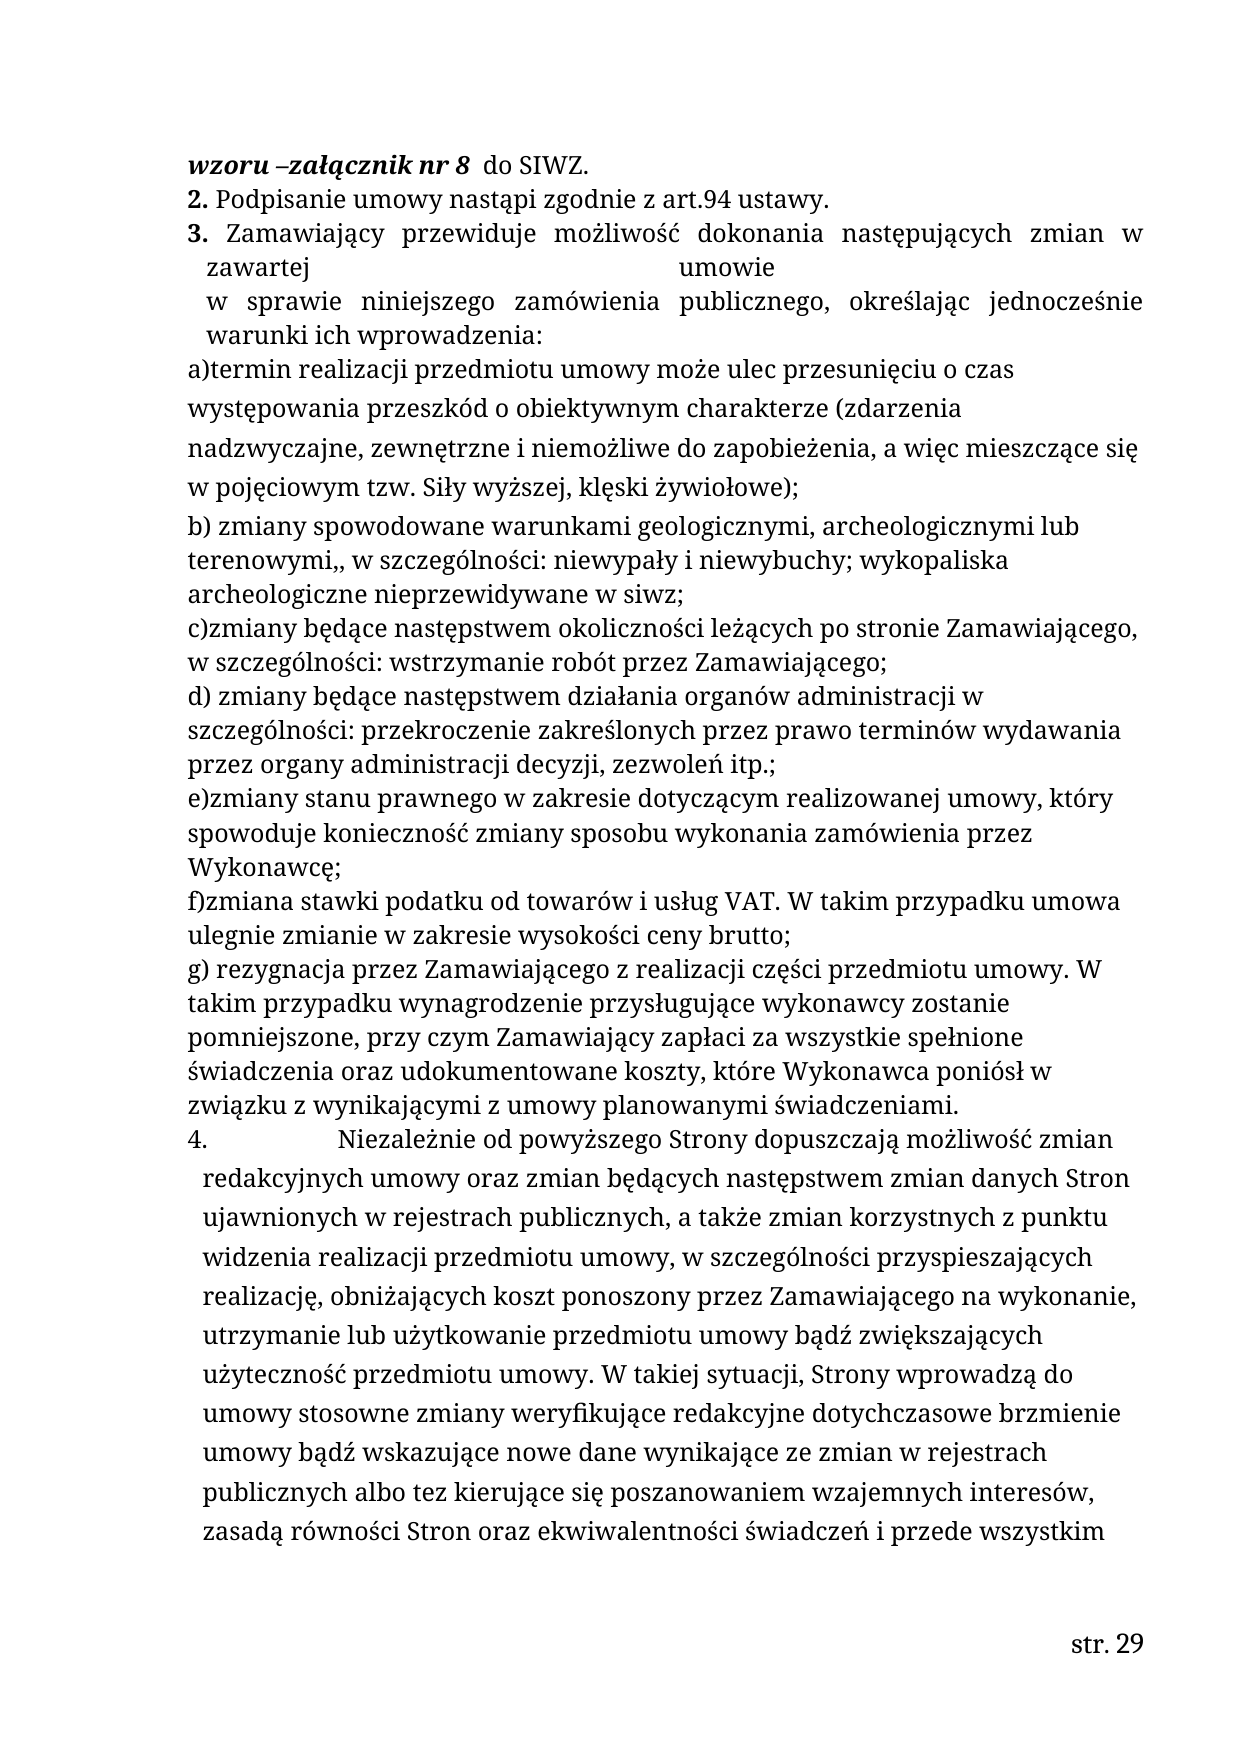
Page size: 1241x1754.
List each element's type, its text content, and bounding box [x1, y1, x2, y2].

text b) zmiany spowodowane warunkami geologicznymi, archeologicznymi lub terenowymi,, w szczególności: niewypały i niewybuchy; wykopaliska archeologiczne nieprzewidywane w siwz; c)zmiany będące następstwem okoliczności leżących po stronie Zamawiającego, w szczególności: wstrzymanie robót przez Zamawiającego; [187, 509, 1144, 679]
text g) rezygnacja przez Zamawiającego z realizacji części przedmiotu umowy. W takim przypadku wynagrodzenie przysługujące wykonawcy zostanie pomniejszone, przy czym Zamawiający zapłaci za wszystkie spełnione świadczenia oraz udokumentowane koszty, które Wykonawca poniósł w związku z wynikającymi z umowy planowanymi świadczeniami. [187, 951, 1144, 1122]
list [187, 148, 1144, 182]
text d) zmiany będące następstwem działania organów administracji w szczególności: przekroczenie zakreślonych przez prawo terminów wydawania przez organy administracji decyzji, zezwoleń itp.; [187, 679, 1144, 781]
list 3. Zamawiający przewiduje możliwość dokonania następujących zmian w zawartej umowie w sprawie niniejszego zamówienia publicznego, określając jednocześnie warunki ich wprowadzenia: [187, 216, 1144, 352]
text f)zmiana stawki podatku od towarów i usług VAT. W takim przypadku umowa ulegnie zmianie w zakresie wysokości ceny brutto; [187, 883, 1144, 951]
text e)zmiany stanu prawnego w zakresie dotyczącym realizowanej umowy, który spowoduje konieczność zmiany sposobu wykonania zamówienia przez Wykonawcę; [187, 781, 1144, 883]
list 2. Podpisanie umowy nastąpi zgodnie z art.94 ustawy. [187, 182, 1144, 216]
text a)termin realizacji przedmiotu umowy może ulec przesunięciu o czas występowania przeszkód o obiektywnym charakterze (zdarzenia nadzwyczajne, zewnętrzne i niemożliwe do zapobieżenia, a więc mieszczące się w pojęciowym tzw. Siły wyższej, klęski żywiołowe); [187, 352, 1144, 503]
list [187, 1122, 1144, 1547]
